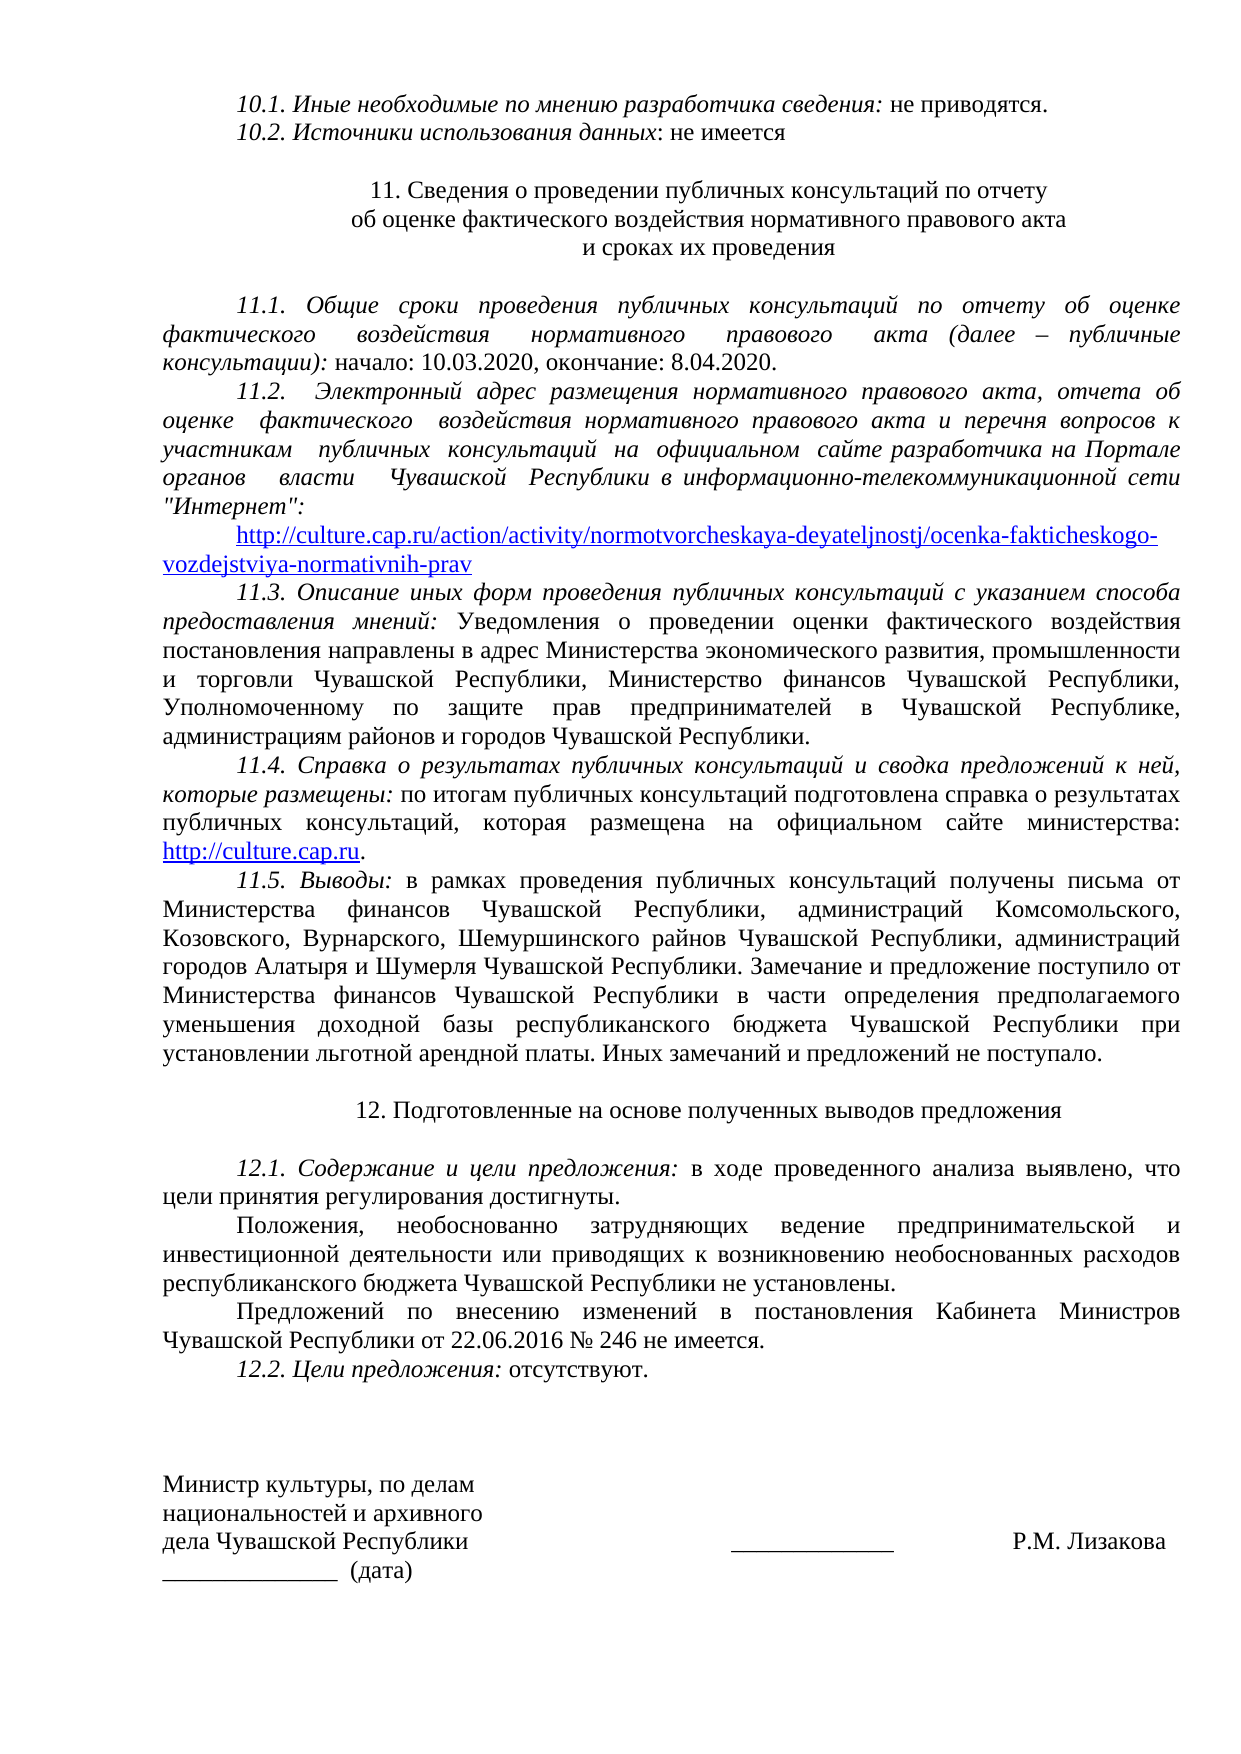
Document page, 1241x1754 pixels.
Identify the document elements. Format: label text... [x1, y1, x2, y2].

text 11.5. Выводы: в рамках проведения публичных консультаций получены письма от Министерства финансов Чувашской Республики, администраций Комсомольского, Козовского, Вурнарского, Шемуршинского райнов Чувашской Республики, администраций городов Алатыря и Шумерля Чувашской Республики. Замечание и предложение поступило от Министерства финансов Чувашской Республики в части определения предполагаемого уменьшения доходной базы республиканского бюджета Чувашской Республики при установлении льготной арендной платы. Иных замечаний и предложений не поступало. [162, 865, 1181, 1066]
text 10.2. Источники использования данных: не имеется [162, 117, 1181, 146]
text 10.1. Иные необходимые по мнению разработчика сведения: не приводятся. [162, 89, 1181, 117]
text 11.1. Общие сроки проведения публичных консультаций по отчету об оценке фактического воздействия нормативного правового акта (далее – публичные консультации): начало: 10.03.2020, окончание: 8.04.2020. [162, 290, 1181, 376]
text национальностей и архивного [162, 1498, 1181, 1526]
text 11.3. Описание иных форм проведения публичных консультаций с указанием способа предоставления мнений: Уведомления о проведении оценки фактического воздействия постановления направлены в адрес Министерства экономического развития, промышленности и торговли Чувашской Республики, Министерство финансов Чувашской Республики, Уполномоченному по защите прав предпринимателей в Чувашской Республике, администрациям районов и городов Чувашской Республики. [162, 577, 1181, 750]
text дела Чувашской Республики _____________ Р.М. Лизакова [162, 1526, 1181, 1555]
text Предложений по внесению изменений в постановления Кабинета Министров Чувашской Республики от 22.06.2016 № 246 не имеется. [162, 1296, 1181, 1354]
text и сроках их проведения [162, 232, 1181, 261]
text 11.2. Электронный адрес размещения нормативного правового акта, отчета об оценке фактического воздействия нормативного правового акта и перечня вопросов к участникам публичных консультаций на официальном сайте разработчика на Портале органов власти Чувашской Республики в информационно-телекоммуникационной сети "Интернет": [162, 376, 1181, 520]
text 11. Сведения о проведении публичных консультаций по отчету [162, 175, 1181, 204]
text ______________ (дата) [162, 1555, 1181, 1584]
text Положения, необоснованно затрудняющих ведение предпринимательской и инвестиционной деятельности или приводящих к возникновению необоснованных расходов республиканского бюджета Чувашской Республики не установлены. [162, 1210, 1181, 1296]
text Министр культуры, по делам [162, 1469, 1181, 1498]
text 12. Подготовленные на основе полученных выводов предложения [162, 1095, 1181, 1124]
text 11.4. Справка о результатах публичных консультаций и сводка предложений к ней, которые размещены: по итогам публичных консультаций подготовлена справка о результатах публичных консультаций, которая размещена на официальном сайте министерства: http://culture.cap.ru. [162, 750, 1181, 865]
text 12.1. Содержание и цели предложения: в ходе проведенного анализа выявлено, что цели принятия регулирования достигнуты. [162, 1153, 1181, 1210]
text 12.2. Цели предложения: отсутствуют. [162, 1354, 1181, 1383]
text http://culture.cap.ru/action/activity/normotvorcheskaya-deyateljnostj/ocenka-fakticheskogo-vozdejstviya-normativnih-prav [162, 520, 1181, 577]
text об оценке фактического воздействия нормативного правового акта [162, 204, 1181, 232]
